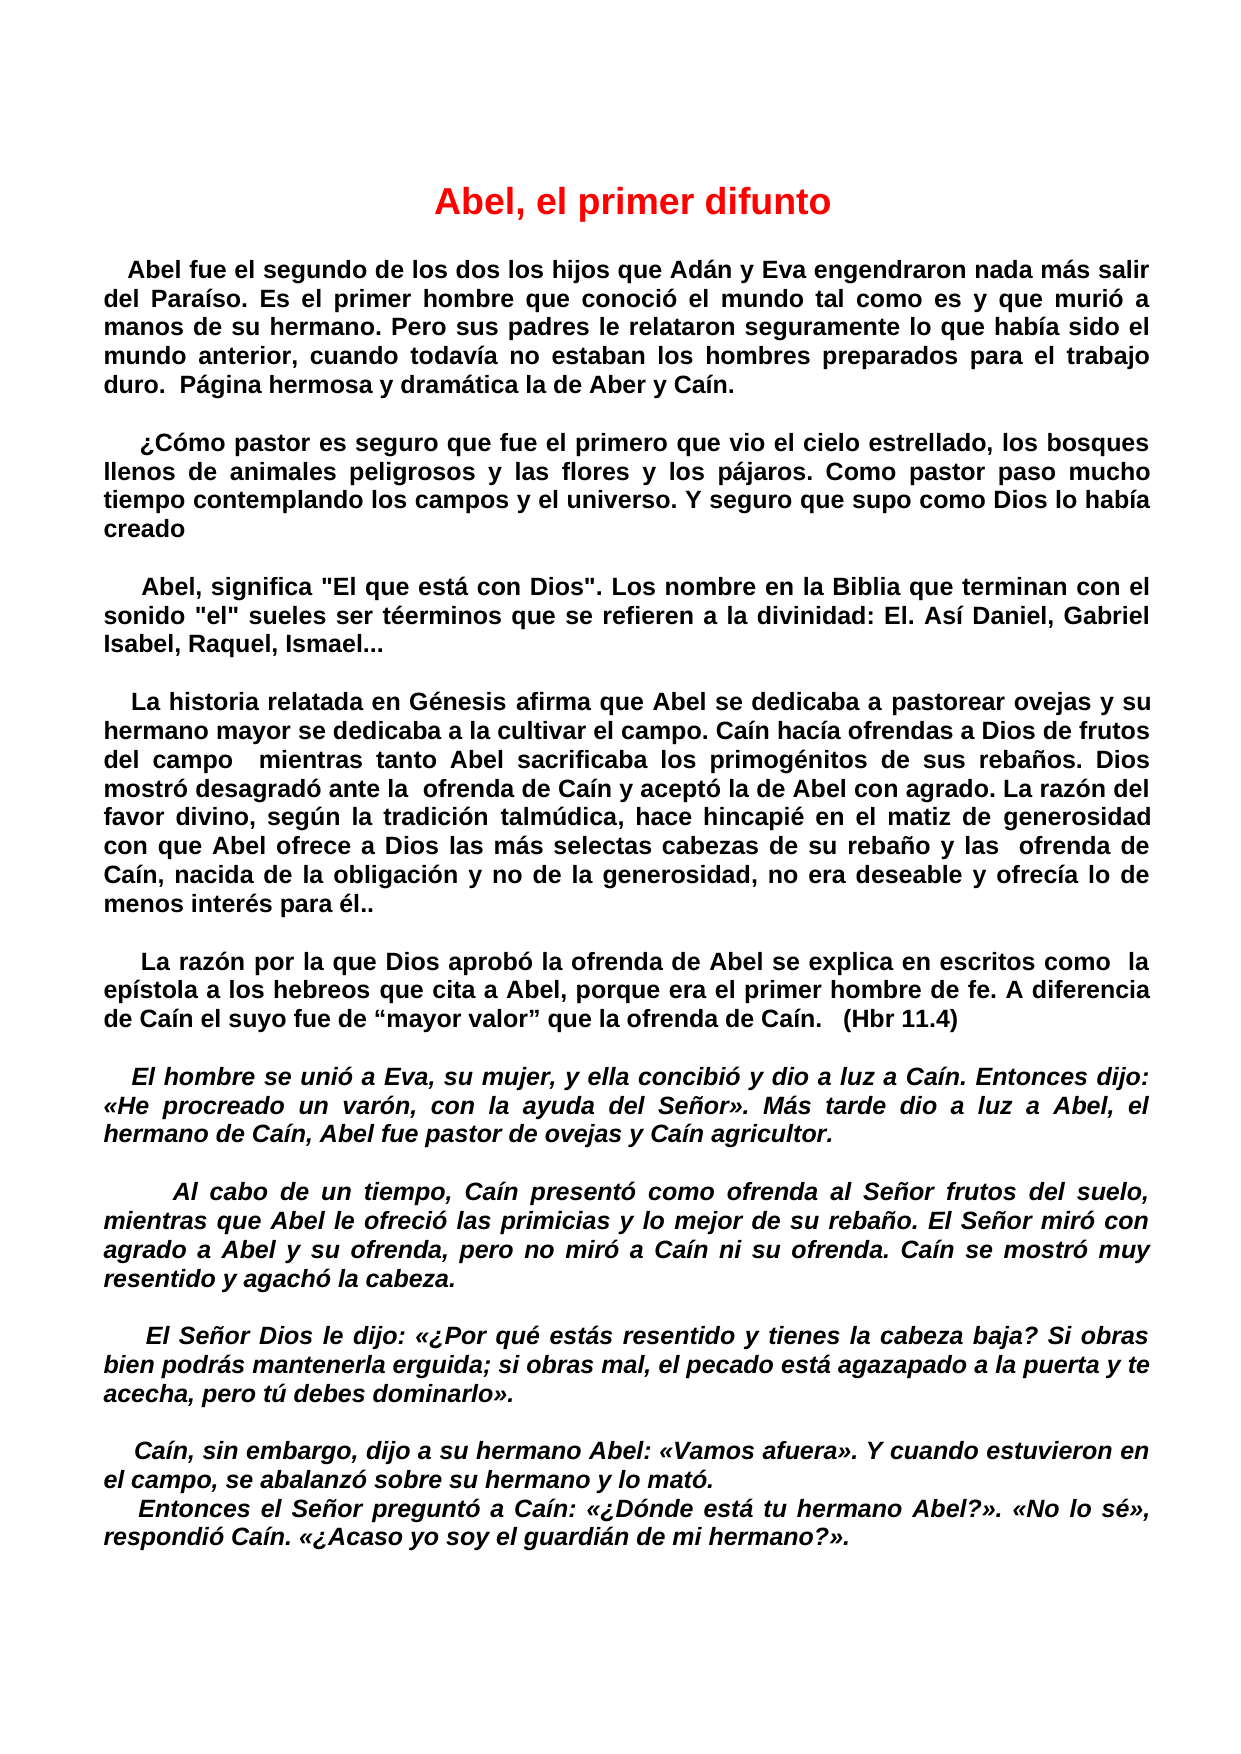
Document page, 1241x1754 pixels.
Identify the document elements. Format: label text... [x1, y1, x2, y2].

text Abel, significa "El que está con Dios". Los nombre en la Biblia que terminan con el sonido "el" sueles ser téerminos que se refieren a la divinidad: El. Así Daniel, Gabriel Isabel, Raquel, Ismael... [88, 572, 1152, 658]
text Abel, el primer difunto [88, 148, 1152, 222]
text Al cabo de un tiempo, Caín presentó como ofrenda al Señor frutos del suelo, mientras que Abel le ofreció las primicias y lo mejor de su rebaño. El Señor miró con agrado a Abel y su ofrenda, pero no miró a Caín ni su ofrenda. Caín se mostró muy resentido y agachó la cabeza. [88, 1177, 1152, 1292]
text Caín, sin embargo, dijo a su hermano Abel: «Vamos afuera». Y cuando estuvieron en el campo, se abalanzó sobre su hermano y lo mató. [88, 1436, 1152, 1493]
text Abel fue el segundo de los dos los hijos que Adán y Eva engendraron nada más salir del Paraíso. Es el primer hombre que conoció el mundo tal como es y que murió a manos de su hermano. Pero sus padres le relataron seguramente lo que había sido el mundo anterior, cuando todavía no estaban los hombres preparados para el trabajo duro. Página hermosa y dramática la de Aber y Caín. [88, 255, 1152, 398]
text El Señor Dios le dijo: «¿Por qué estás resentido y tienes la cabeza baja? Si obras bien podrás mantenerla erguida; si obras mal, el pecado está agazapado a la puerta y te acecha, pero tú debes dominarlo». [88, 1321, 1152, 1407]
text Entonces el Señor preguntó a Caín: «¿Dónde está tu hermano Abel?». «No lo sé», respondió Caín. «¿Acaso yo soy el guardián de mi hermano?». [88, 1493, 1152, 1551]
text El hombre se unió a Eva, su mujer, y ella concibió y dio a luz a Caín. Entonces dijo: «He procreado un varón, con la ayuda del Señor». Más tarde dio a luz a Abel, el hermano de Caín, Abel fue pastor de ovejas y Caín agricultor. [88, 1062, 1152, 1148]
text La historia relatada en Génesis​ afirma que Abel se dedicaba a pastorear ovejas y su hermano mayor se dedicaba a la cultivar el campo. Caín hacía ofrendas a Dios de frutos del campo mientras tanto Abel sacrificaba los primogénitos de sus rebaños. Dios mostró desagradó ante la ofrenda de Caín y aceptó la de Abel con agrado. La razón del favor divino, según la tradición talmúdica, hace hincapié en el matiz de generosidad con que Abel ofrece a Dios las más selectas cabezas de su rebaño y las ofrenda de Caín, nacida de la obligación y no de la generosidad, no era deseable y ofrecía lo de menos interés para él.. [88, 687, 1152, 917]
text La razón por la que Dios aprobó la ofrenda de Abel se explica en escritos como la epístola a los hebreos que cita a Abel, porque era el primer hombre de fe. A diferencia de Caín el suyo fue de “mayor valor” que la ofrenda de Caín. (Hbr 11.4) [88, 946, 1152, 1033]
text ¿Cómo pastor es seguro que fue el primero que vio el cielo estrellado, los bosques llenos de animales peligrosos y las flores y los pájaros. Como pastor paso mucho tiempo contemplando los campos y el universo. Y seguro que supo como Dios lo había creado [88, 428, 1152, 543]
